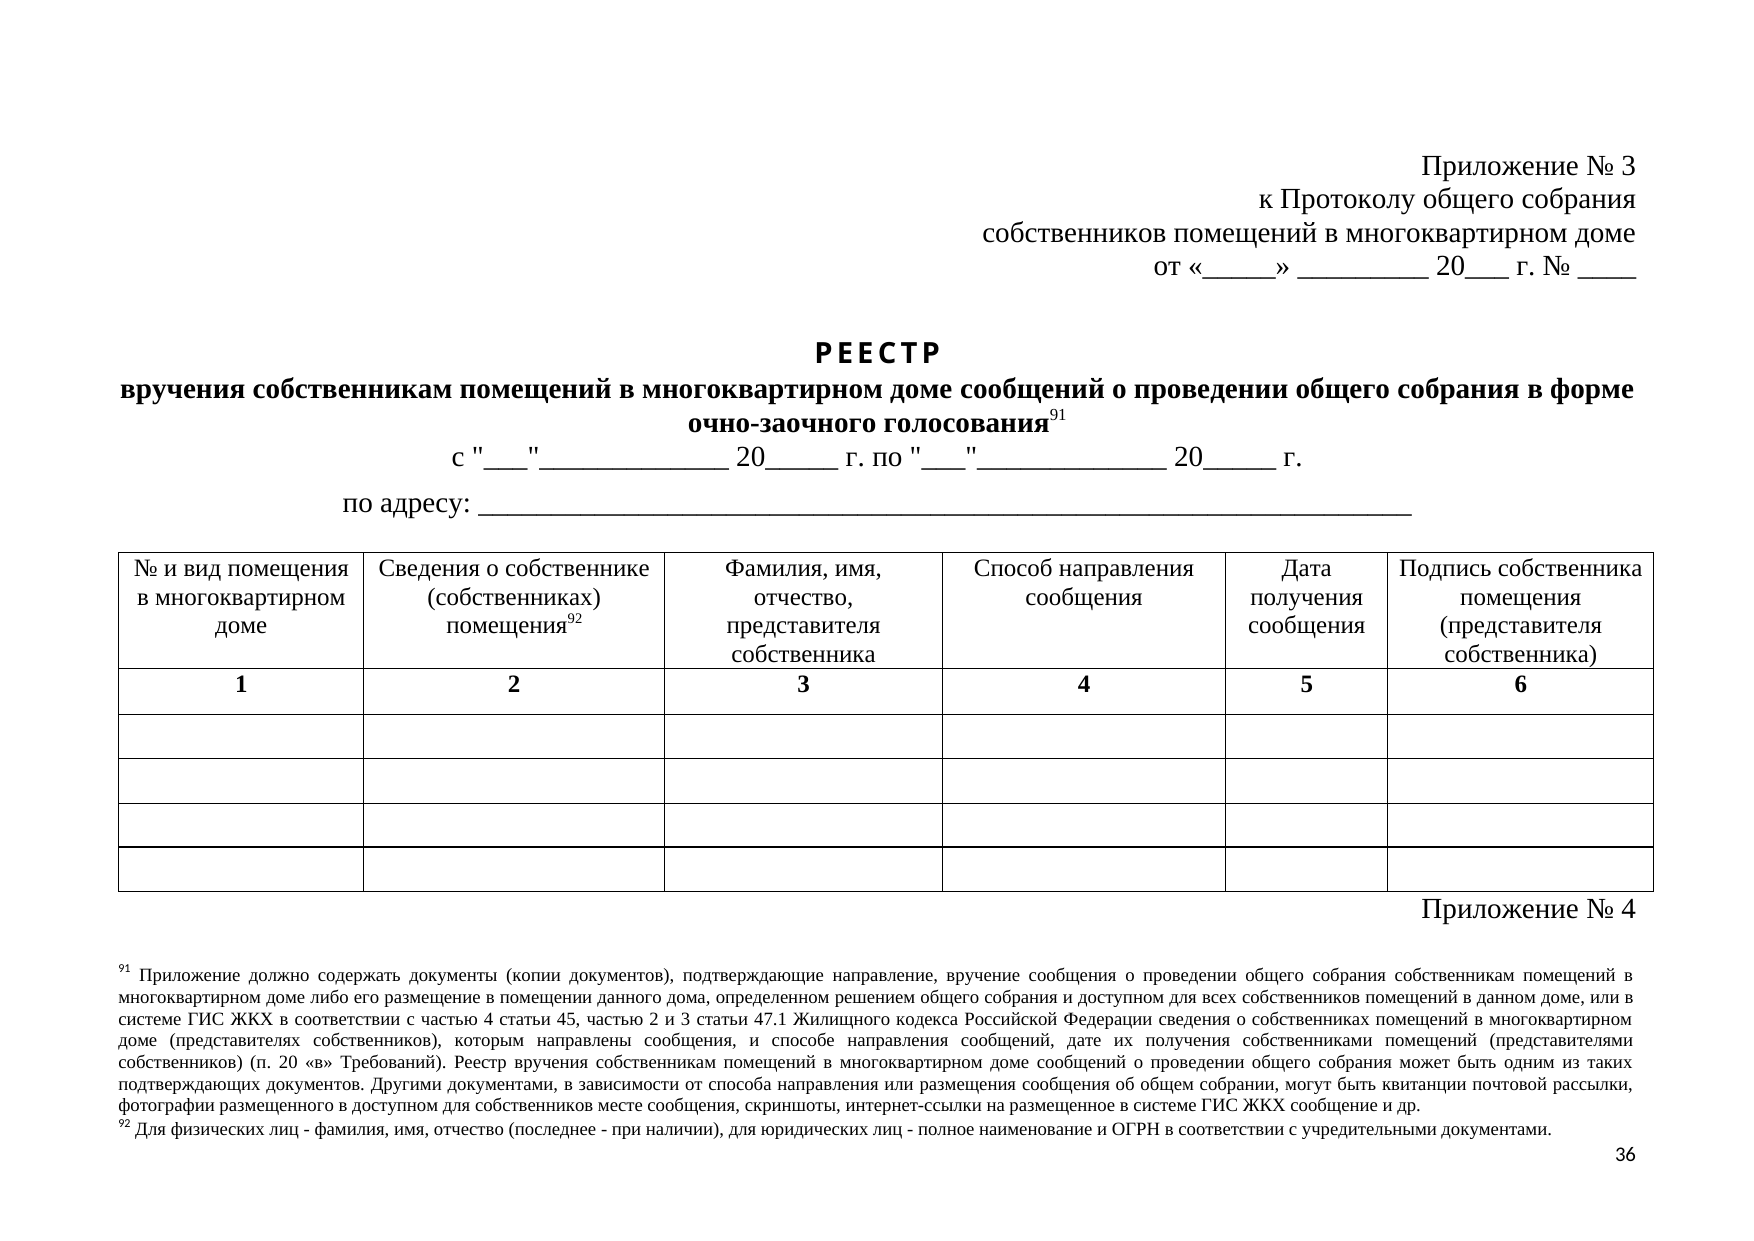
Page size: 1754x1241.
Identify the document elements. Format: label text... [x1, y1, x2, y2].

table_cell 1 [119, 669, 363, 714]
table_cell [364, 759, 664, 802]
table_header Фамилия, имя, отчество, представителя собственника [665, 553, 942, 668]
table_cell [364, 848, 664, 891]
table_cell [665, 759, 942, 802]
table_header Способ направления сообщения [943, 553, 1225, 668]
table_cell [119, 804, 363, 846]
table_header № и вид помещения в многоквартирном доме [119, 553, 363, 668]
table_header Сведения о собственнике (собственниках) помещения [364, 553, 664, 668]
table_cell [943, 715, 1225, 758]
table_cell [665, 715, 942, 758]
table_cell [665, 848, 942, 891]
table_cell [119, 848, 363, 891]
table_header Подпись собственника помещения (представителя собственника) [1388, 553, 1653, 668]
text от «_____» _________ 20___ г. № ____ [118, 248, 1636, 282]
text по адресу: ________________________________________________________________ [118, 485, 1636, 518]
table_cell [1226, 804, 1387, 846]
text к Протоколу общего собрания [118, 181, 1636, 215]
table_cell [943, 804, 1225, 846]
table_cell 6 [1388, 669, 1653, 714]
text Приложение № 4 [118, 892, 1636, 925]
text собственников помещений в многоквартирном доме [118, 215, 1636, 248]
table_cell [1226, 715, 1387, 758]
table_cell [1226, 759, 1387, 802]
table_cell [943, 759, 1225, 802]
table_cell [665, 804, 942, 846]
table_cell [1388, 759, 1653, 802]
table_cell [1388, 804, 1653, 846]
table_cell [943, 848, 1225, 891]
text вручения собственникам помещений в многоквартирном доме сообщений о проведении общего собрания в форме очно-заочного голосования [118, 372, 1636, 439]
table_cell [1226, 848, 1387, 891]
table_cell 5 [1226, 669, 1387, 714]
table_cell [1388, 848, 1653, 891]
table_cell [119, 715, 363, 758]
text Приложение № 3 [118, 148, 1636, 181]
table_header Дата получения сообщения [1226, 553, 1387, 668]
table_cell 2 [364, 669, 664, 714]
text РЕЕСТР [118, 332, 1636, 372]
table_cell [119, 759, 363, 802]
table_cell [364, 804, 664, 846]
table_cell [364, 715, 664, 758]
table_cell 4 [943, 669, 1225, 714]
text с "___"_____________ 20_____ г. по "___"_____________ 20_____ г. [118, 439, 1636, 472]
table_cell [1388, 715, 1653, 758]
table_cell 3 [665, 669, 942, 714]
